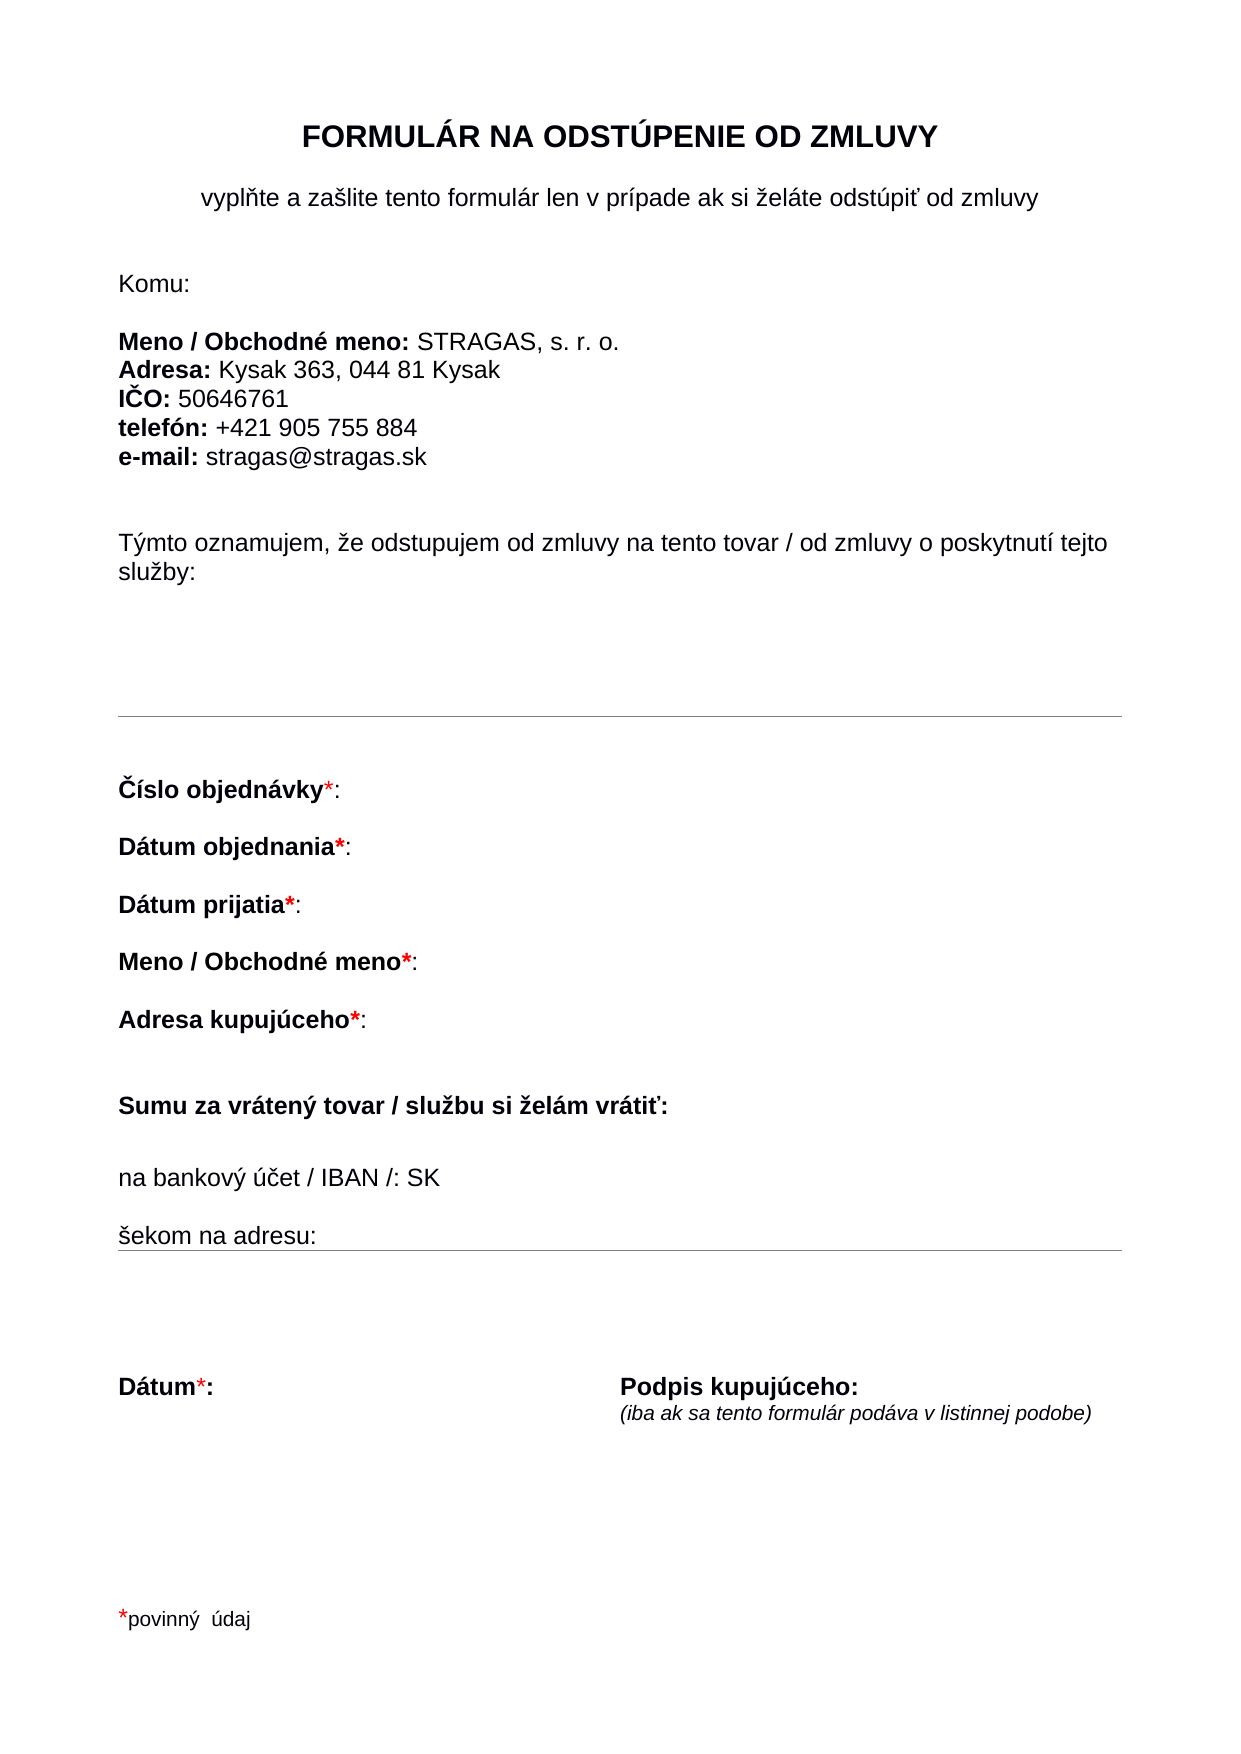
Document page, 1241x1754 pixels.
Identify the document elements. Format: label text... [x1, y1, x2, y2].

text Dátum prijatia*: [118, 890, 1122, 919]
text IČO: 50646761 telefón: +421 905 755 884 [118, 384, 1122, 442]
table_header Podpis kupujúceho: (iba ak sa tento formulár podáva v listinnej podobe) [614, 1309, 1116, 1430]
text *povinný údaj [118, 1603, 1122, 1632]
text Týmto oznamujem, že odstupujem od zmluvy na tento tovar / od zmluvy o poskytnutí tejto služby: [118, 528, 1122, 585]
text Meno / Obchodné meno: STRAGAS, s. r. o. Adresa: Kysak 363, 044 81 Kysak [118, 298, 1122, 384]
text Adresa kupujúceho*: [118, 1005, 1122, 1034]
table_header Dátum*: [113, 1309, 614, 1430]
text FORMULÁR NA ODSTÚPENIE OD ZMLUVY [118, 118, 1122, 154]
text na bankový účet / IBAN /: SK [118, 1149, 1122, 1192]
text Dátum objednania*: [118, 832, 1122, 861]
text vyplňte a zašlite tento formulár len v prípade ak si želáte odstúpiť od zmluvy [118, 154, 1122, 212]
text šekom na adresu: [118, 1221, 1122, 1250]
text Meno / Obchodné meno*: [118, 947, 1122, 976]
text Číslo objednávky*: [118, 775, 1122, 804]
text e-mail: stragas@stragas.sk [118, 442, 1122, 470]
text Sumu za vrátený tovar / službu si želám vrátiť: [118, 1091, 1122, 1120]
text Komu: [118, 269, 1122, 298]
